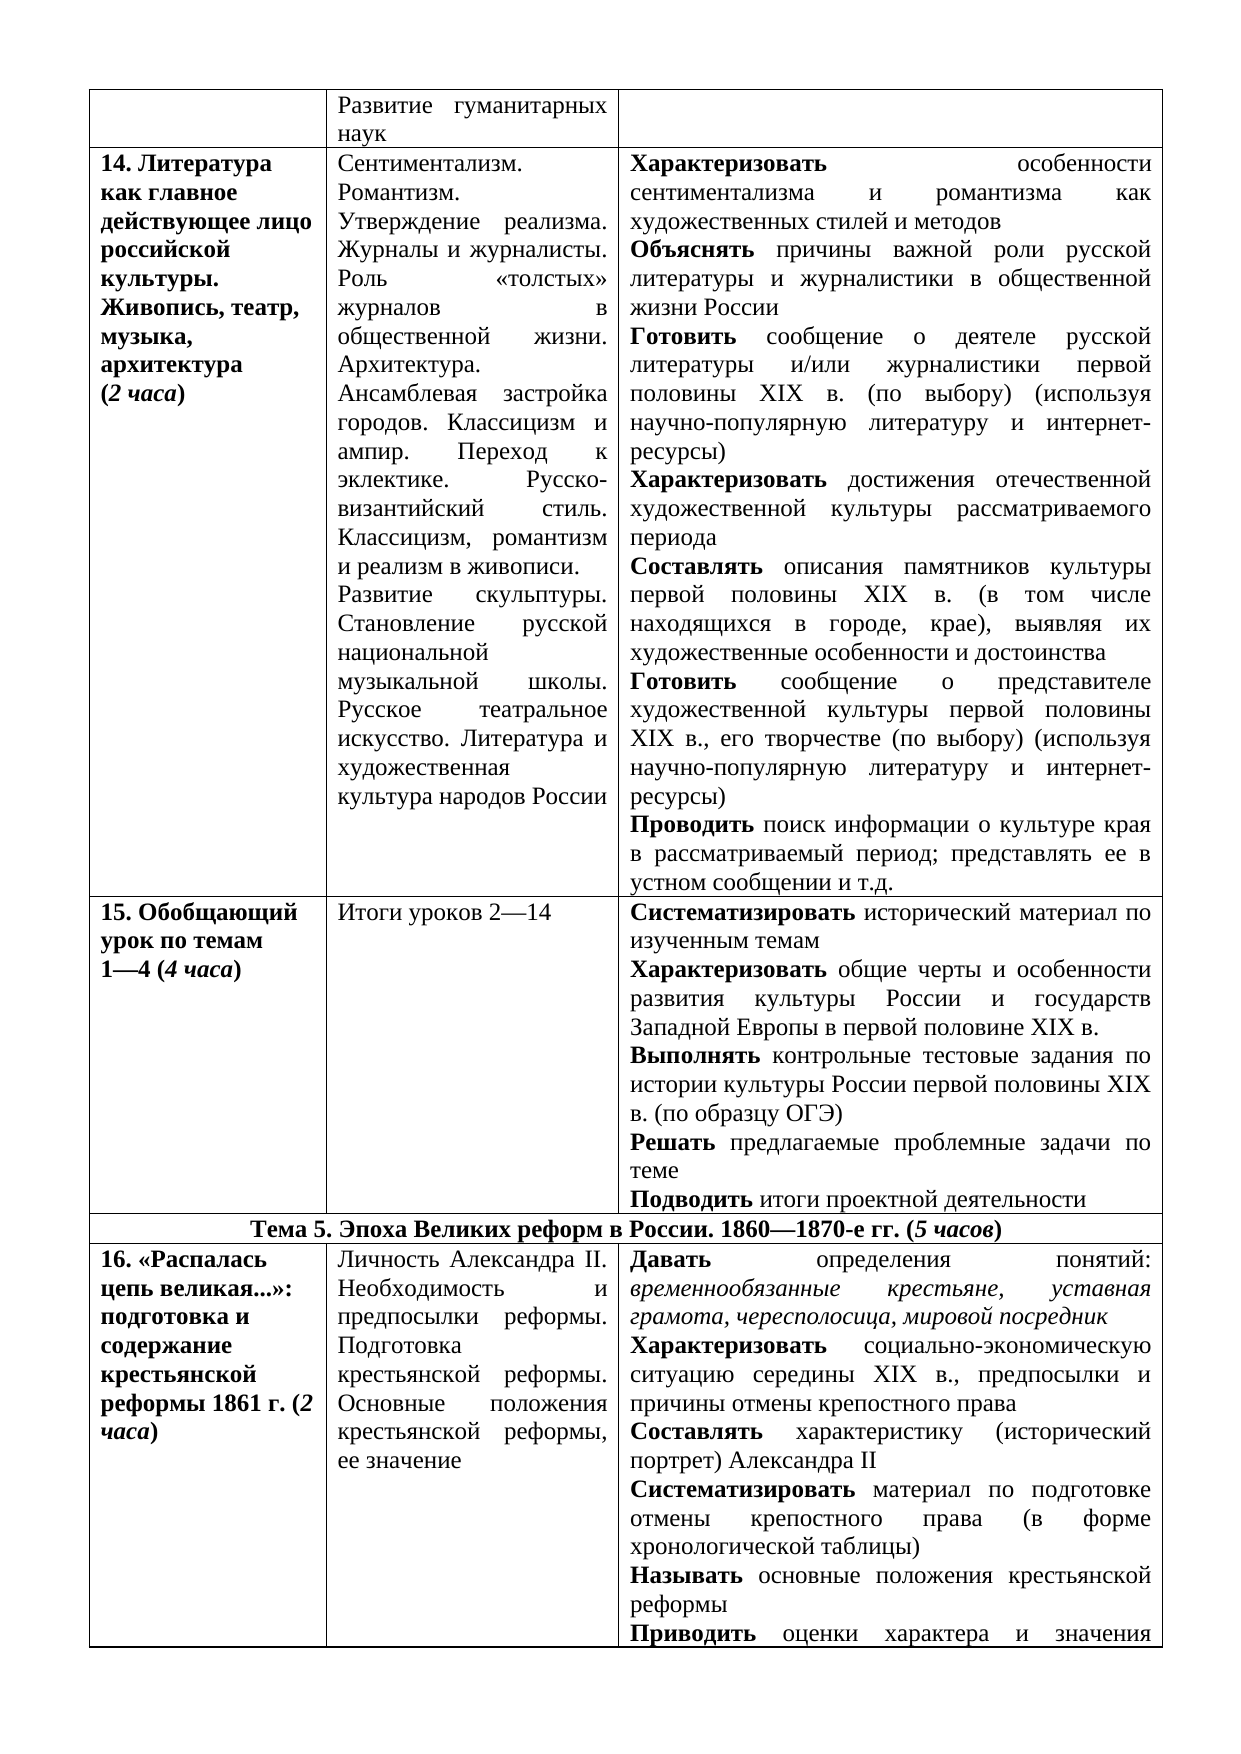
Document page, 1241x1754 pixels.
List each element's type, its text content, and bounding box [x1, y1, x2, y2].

table_cell 14. Литература как главное действующее лицо российской культуры. Живопись, театр, музыка, архитектура (2 часа) [90, 148, 326, 896]
table_cell Характеризовать особенности сентиментализма и романтизма как художественных стилей и методов Объяснять причины важной роли русской литературы и журналистики в общественной жизни России Готовить сообщение о деятеле русской литературы и/или журналистики первой половины XIX в. (по выбору) (используя научно-популярную литературу и интернет-ресурсы) Характеризовать достижения отечественной художественной культуры рассматриваемого периода Составлять описания памятников культуры первой половины XIX в. (в том числе находящихся в городе, крае), выявляя их художественные особенности и достоинства Готовить сообщение о представителе художественной культуры первой половины XIX в., его творчестве (по выбору) (используя научно-популярную литературу и интернет-ресурсы) Проводить поиск информации о культуре края в рассматриваемый период; представлять ее в устном сообщении и т.д. [619, 148, 1162, 896]
table_cell 15. Обобщающий урок по темам 1—4 (4 часа) [90, 897, 326, 1213]
table_cell Систематизировать исторический материал по изученным темам Характеризовать общие черты и особенности развития культуры России и государств Западной Европы в первой половине XIХ в. Выполнять контрольные тестовые задания по истории культуры России первой половины XIХ в. (по образцу ОГЭ) Решать предлагаемые проблемные задачи по теме Подводить итоги проектной деятельности [619, 897, 1162, 1213]
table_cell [619, 1244, 1162, 1646]
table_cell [327, 1244, 618, 1646]
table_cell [90, 1244, 326, 1646]
table_cell Итоги уроков 2—14 [327, 897, 618, 1213]
table_cell Тема 5. Эпоха Великих реформ в России. 1860—1870-е гг. (5 часов) [90, 1214, 1162, 1243]
table_cell Сентиментализм. Романтизм. Утверждение реализма. Журналы и журналисты. Роль «толстых» журналов в общественной жизни. Архитектура. Ансамблевая застройка городов. Классицизм и ампир. Переход к эклектике. Русско-византийский стиль. Классицизм, романтизм и реализм в живописи. Развитие скульптуры. Становление русской национальной музыкальной школы. Русское театральное искусство. Литература и художественная культура народов России [327, 148, 618, 896]
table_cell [90, 90, 326, 147]
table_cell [327, 90, 618, 147]
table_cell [619, 90, 1162, 147]
